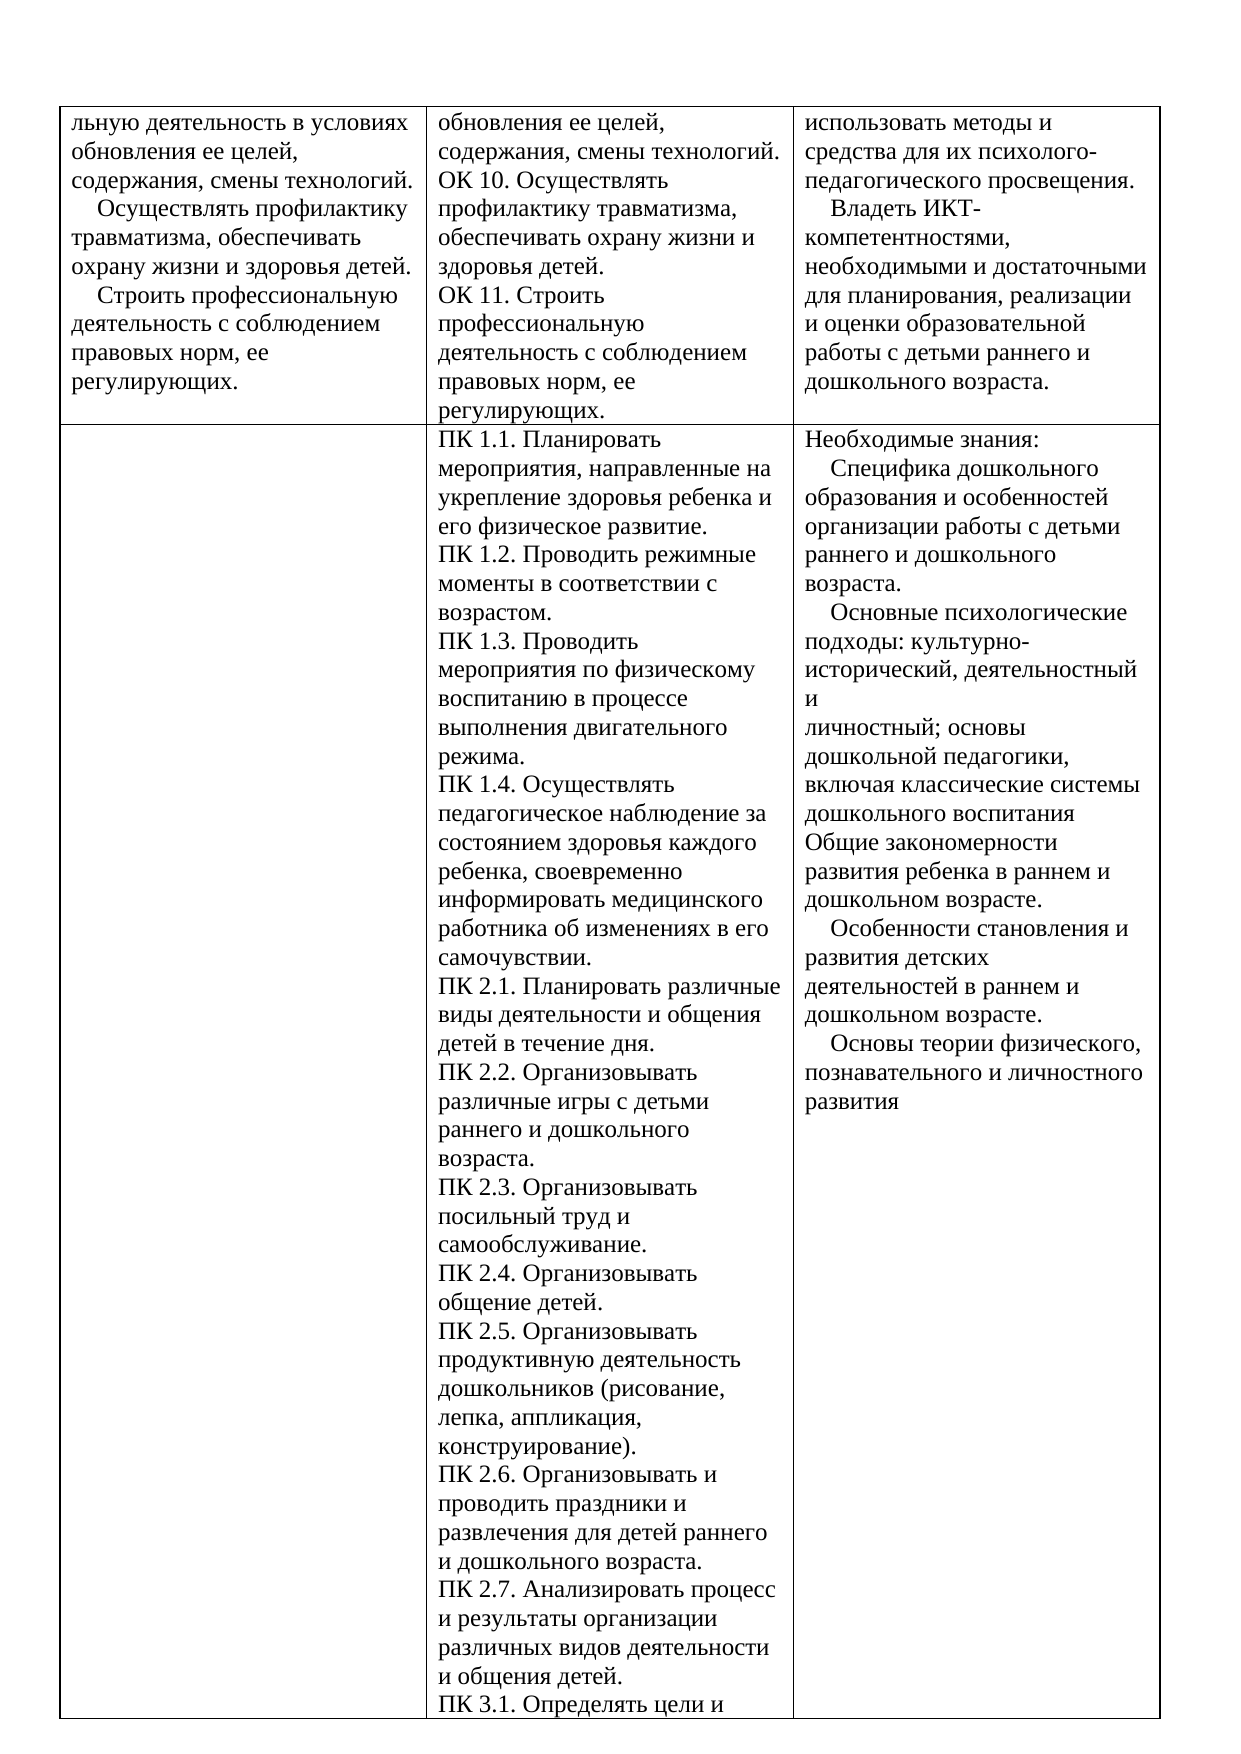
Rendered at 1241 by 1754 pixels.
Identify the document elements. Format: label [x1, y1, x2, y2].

table_cell [427, 425, 793, 1718]
table_cell [61, 425, 426, 1718]
table_cell [427, 107, 793, 423]
table_cell [61, 107, 426, 423]
table_cell [794, 107, 1159, 423]
table_cell [794, 425, 1159, 1718]
